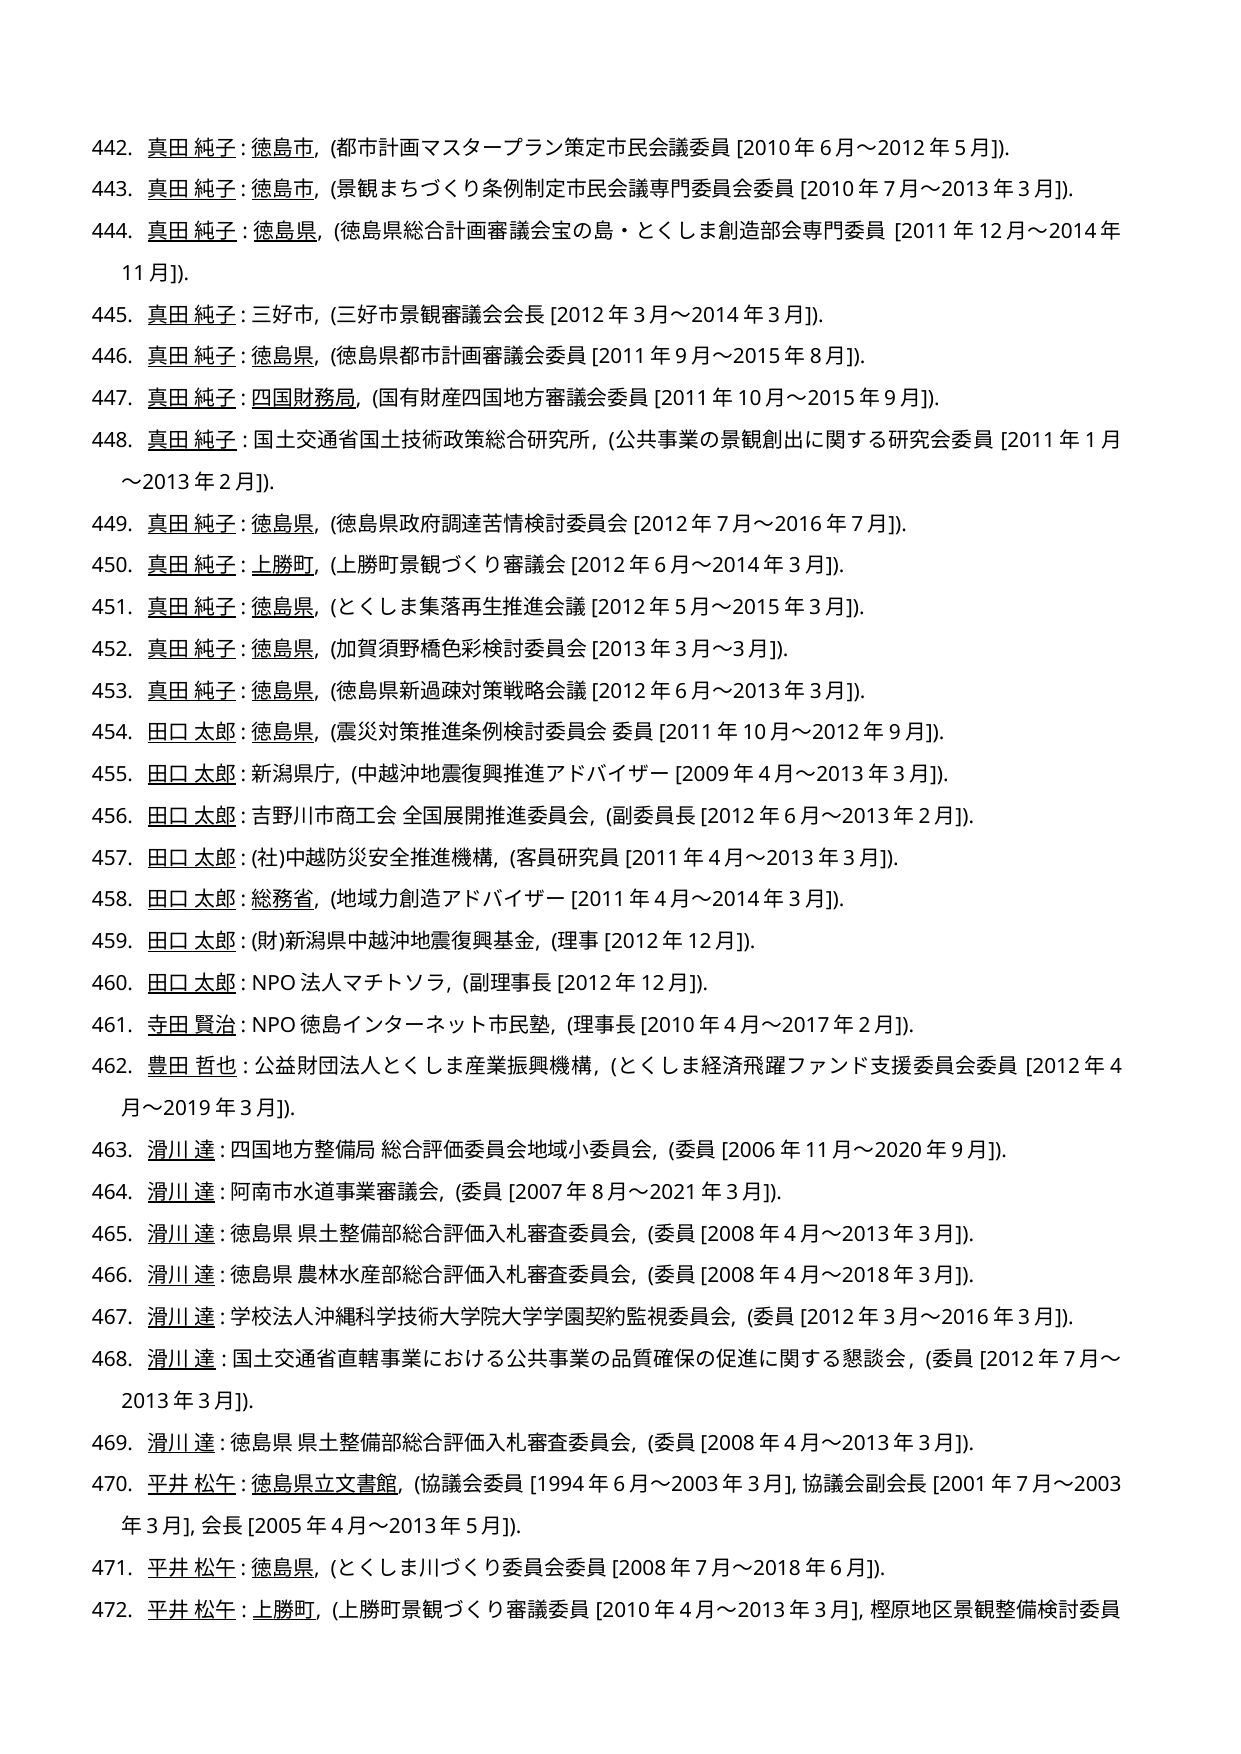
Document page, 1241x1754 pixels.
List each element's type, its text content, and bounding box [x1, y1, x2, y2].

list 平井 松午 : 徳島県, (とくしま川づくり委員会委員 [2008年7月〜2018年6月]). [92, 1545, 1122, 1587]
list 滑川 達 : 国土交通省直轄事業における公共事業の品質確保の促進に関する懇談会, (委員 [2012年7月〜2013年3月]). [92, 1336, 1122, 1420]
list 真田 純子 : 徳島県, (徳島県都市計画審議会委員 [2011年9月〜2015年8月]). [92, 334, 1122, 376]
list 田口 太郎 : (財)新潟県中越沖地震復興基金, (理事 [2012年12月]). [92, 919, 1122, 961]
list 真田 純子 : 四国財務局, (国有財産四国地方審議会委員 [2011年10月〜2015年9月]). [92, 376, 1122, 417]
list 田口 太郎 : (社)中越防災安全推進機構, (客員研究員 [2011年4月〜2013年3月]). [92, 835, 1122, 877]
list 田口 太郎 : 徳島県, (震災対策推進条例検討委員会 委員 [2011年10月〜2012年9月]). [92, 710, 1122, 752]
list 滑川 達 : 学校法人沖縄科学技術大学院大学学園契約監視委員会, (委員 [2012年3月〜2016年3月]). [92, 1295, 1122, 1336]
list 真田 純子 : 三好市, (三好市景観審議会会長 [2012年3月〜2014年3月]). [92, 292, 1122, 334]
list 真田 純子 : 徳島市, (都市計画マスタープラン策定市民会議委員 [2010年6月〜2012年5月]). [92, 125, 1122, 167]
list 真田 純子 : 徳島県, (とくしま集落再生推進会議 [2012年5月〜2015年3月]). [92, 584, 1122, 626]
list 田口 太郎 : NPO法人マチトソラ, (副理事長 [2012年12月]). [92, 961, 1122, 1002]
list 田口 太郎 : 総務省, (地域力創造アドバイザー [2011年4月〜2014年3月]). [92, 877, 1122, 919]
list 真田 純子 : 徳島県, (徳島県新過疎対策戦略会議 [2012年6月〜2013年3月]). [92, 668, 1122, 710]
list 滑川 達 : 徳島県 県土整備部総合評価入札審査委員会, (委員 [2008年4月〜2013年3月]). [92, 1420, 1122, 1462]
list 滑川 達 : 徳島県 農林水産部総合評価入札審査委員会, (委員 [2008年4月〜2018年3月]). [92, 1253, 1122, 1295]
list 真田 純子 : 徳島県, (徳島県政府調達苦情検討委員会 [2012年7月〜2016年7月]). [92, 501, 1122, 543]
list 真田 純子 : 上勝町, (上勝町景観づくり審議会 [2012年6月〜2014年3月]). [92, 543, 1122, 584]
list 真田 純子 : 徳島県, (加賀須野橋色彩検討委員会 [2013年3月〜3月]). [92, 626, 1122, 668]
list 豊田 哲也 : 公益財団法人とくしま産業振興機構, (とくしま経済飛躍ファンド支援委員会委員 [2012年4月〜2019年3月]). [92, 1044, 1122, 1128]
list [92, 1587, 1122, 1629]
list 真田 純子 : 徳島県, (徳島県総合計画審議会宝の島・とくしま創造部会専門委員 [2011年12月〜2014年11月]). [92, 209, 1122, 292]
list 真田 純子 : 国土交通省国土技術政策総合研究所, (公共事業の景観創出に関する研究会委員 [2011年1月〜2013年2月]). [92, 417, 1122, 501]
list 寺田 賢治 : NPO徳島インターネット市民塾, (理事長 [2010年4月〜2017年2月]). [92, 1002, 1122, 1044]
list 滑川 達 : 阿南市水道事業審議会, (委員 [2007年8月〜2021年3月]). [92, 1169, 1122, 1211]
list 田口 太郎 : 新潟県庁, (中越沖地震復興推進アドバイザー [2009年4月〜2013年3月]). [92, 752, 1122, 793]
list 田口 太郎 : 吉野川市商工会 全国展開推進委員会, (副委員長 [2012年6月〜2013年2月]). [92, 793, 1122, 835]
list 真田 純子 : 徳島市, (景観まちづくり条例制定市民会議専門委員会委員 [2010年7月〜2013年3月]). [92, 167, 1122, 209]
list 平井 松午 : 徳島県立文書館, (協議会委員 [1994年6月〜2003年3月], 協議会副会長 [2001年7月〜2003年3月], 会長 [2005年4月〜2013年5月]). [92, 1462, 1122, 1545]
list 滑川 達 : 徳島県 県土整備部総合評価入札審査委員会, (委員 [2008年4月〜2013年3月]). [92, 1211, 1122, 1253]
list 滑川 達 : 四国地方整備局 総合評価委員会地域小委員会, (委員 [2006年11月〜2020年9月]). [92, 1128, 1122, 1169]
